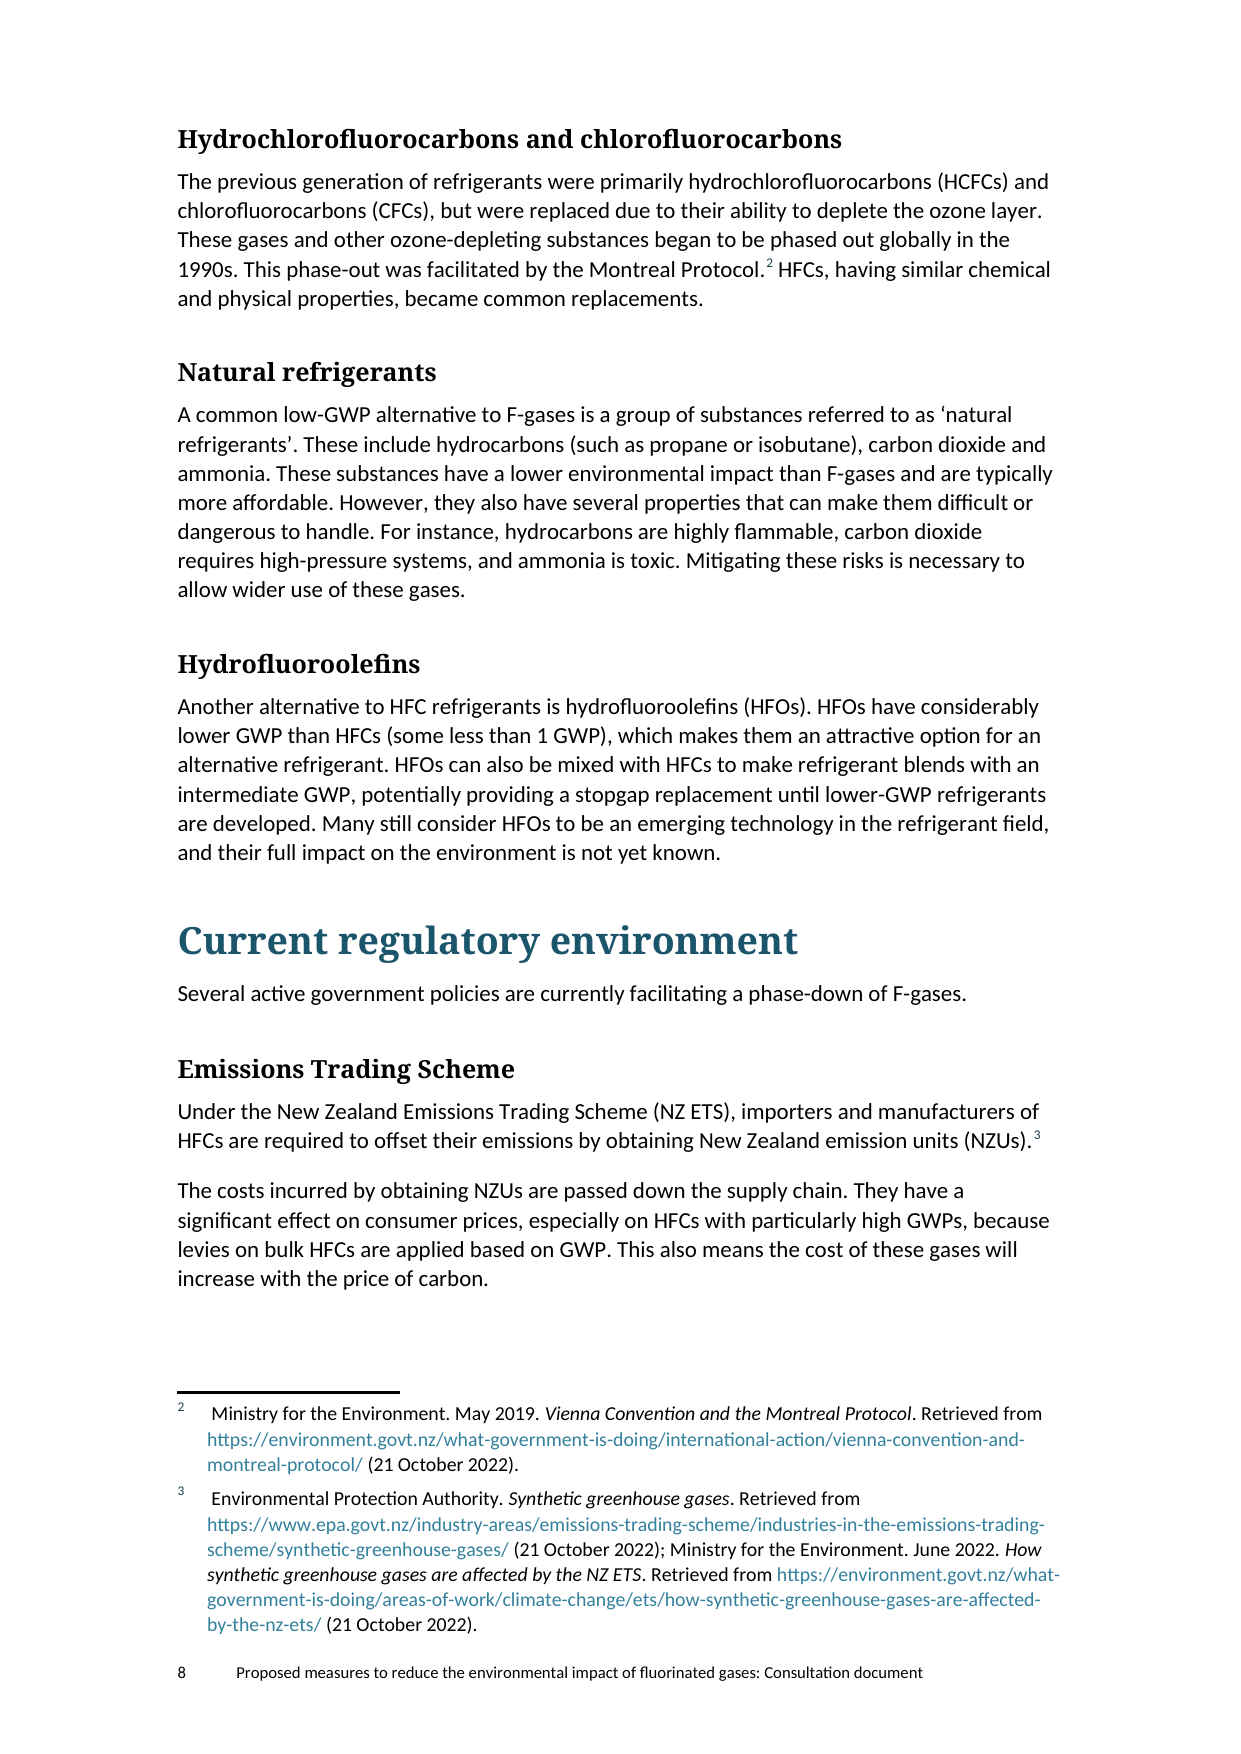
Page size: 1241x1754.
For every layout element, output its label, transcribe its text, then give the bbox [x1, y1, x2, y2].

subtitle Hydrofluoroolefins [177, 643, 1063, 681]
text Under the New Zealand Emissions Trading Scheme (NZ ETS), importers and manufacturers of HFCs are required to offset their emissions by obtaining New Zealand emission units (NZUs). [177, 1096, 1063, 1154]
text The costs incurred by obtaining NZUs are passed down the supply chain. They have a significant effect on consumer prices, especially on HFCs with particularly high GWPs, because levies on bulk HFCs are applied based on GWP. This also means the cost of these gases will increase with the price of carbon. [177, 1175, 1063, 1292]
subtitle Natural refrigerants [177, 351, 1063, 389]
text Another alternative to HFC refrigerants is hydrofluoroolefins (HFOs). HFOs have considerably lower GWP than HFCs (some less than 1 GWP), which makes them an attractive option for an alternative refrigerant. HFOs can also be mixed with HFCs to make refrigerant blends with an intermediate GWP, potentially providing a stopgap replacement until lower-GWP refrigerants are developed. Many still consider HFOs to be an emerging technology in the refrigerant field, and their full impact on the environment is not yet known. [177, 691, 1063, 866]
subtitle Current regulatory environment [177, 914, 1063, 965]
subtitle Emissions Trading Scheme [177, 1048, 1063, 1086]
subtitle Hydrochlorofluorocarbons and chlorofluorocarbons [177, 118, 1063, 156]
text The previous generation of refrigerants were primarily hydrochlorofluorocarbons (HCFCs) and chlorofluorocarbons (CFCs), but were replaced due to their ability to deplete the ozone layer. These gases and other ozone-depleting substances began to be phased out globally in the 1990s. This phase-out was facilitated by the Montreal Protocol. HFCs, having similar chemical and physical properties, became common replacements. [177, 166, 1063, 312]
text Several active government policies are currently facilitating a phase-down of F-gases. [177, 977, 1063, 1007]
text A common low-GWP alternative to F-gases is a group of substances referred to as ‘natural refrigerants’. These include hydrocarbons (such as propane or isobutane), carbon dioxide and ammonia. These substances have a lower environmental impact than F-gases and are typically more affordable. However, they also have several properties that can make them difficult or dangerous to handle. For instance, hydrocarbons are highly flammable, carbon dioxide requires high-pressure systems, and ammonia is toxic. Mitigating these risks is necessary to allow wider use of these gases. [177, 399, 1063, 603]
